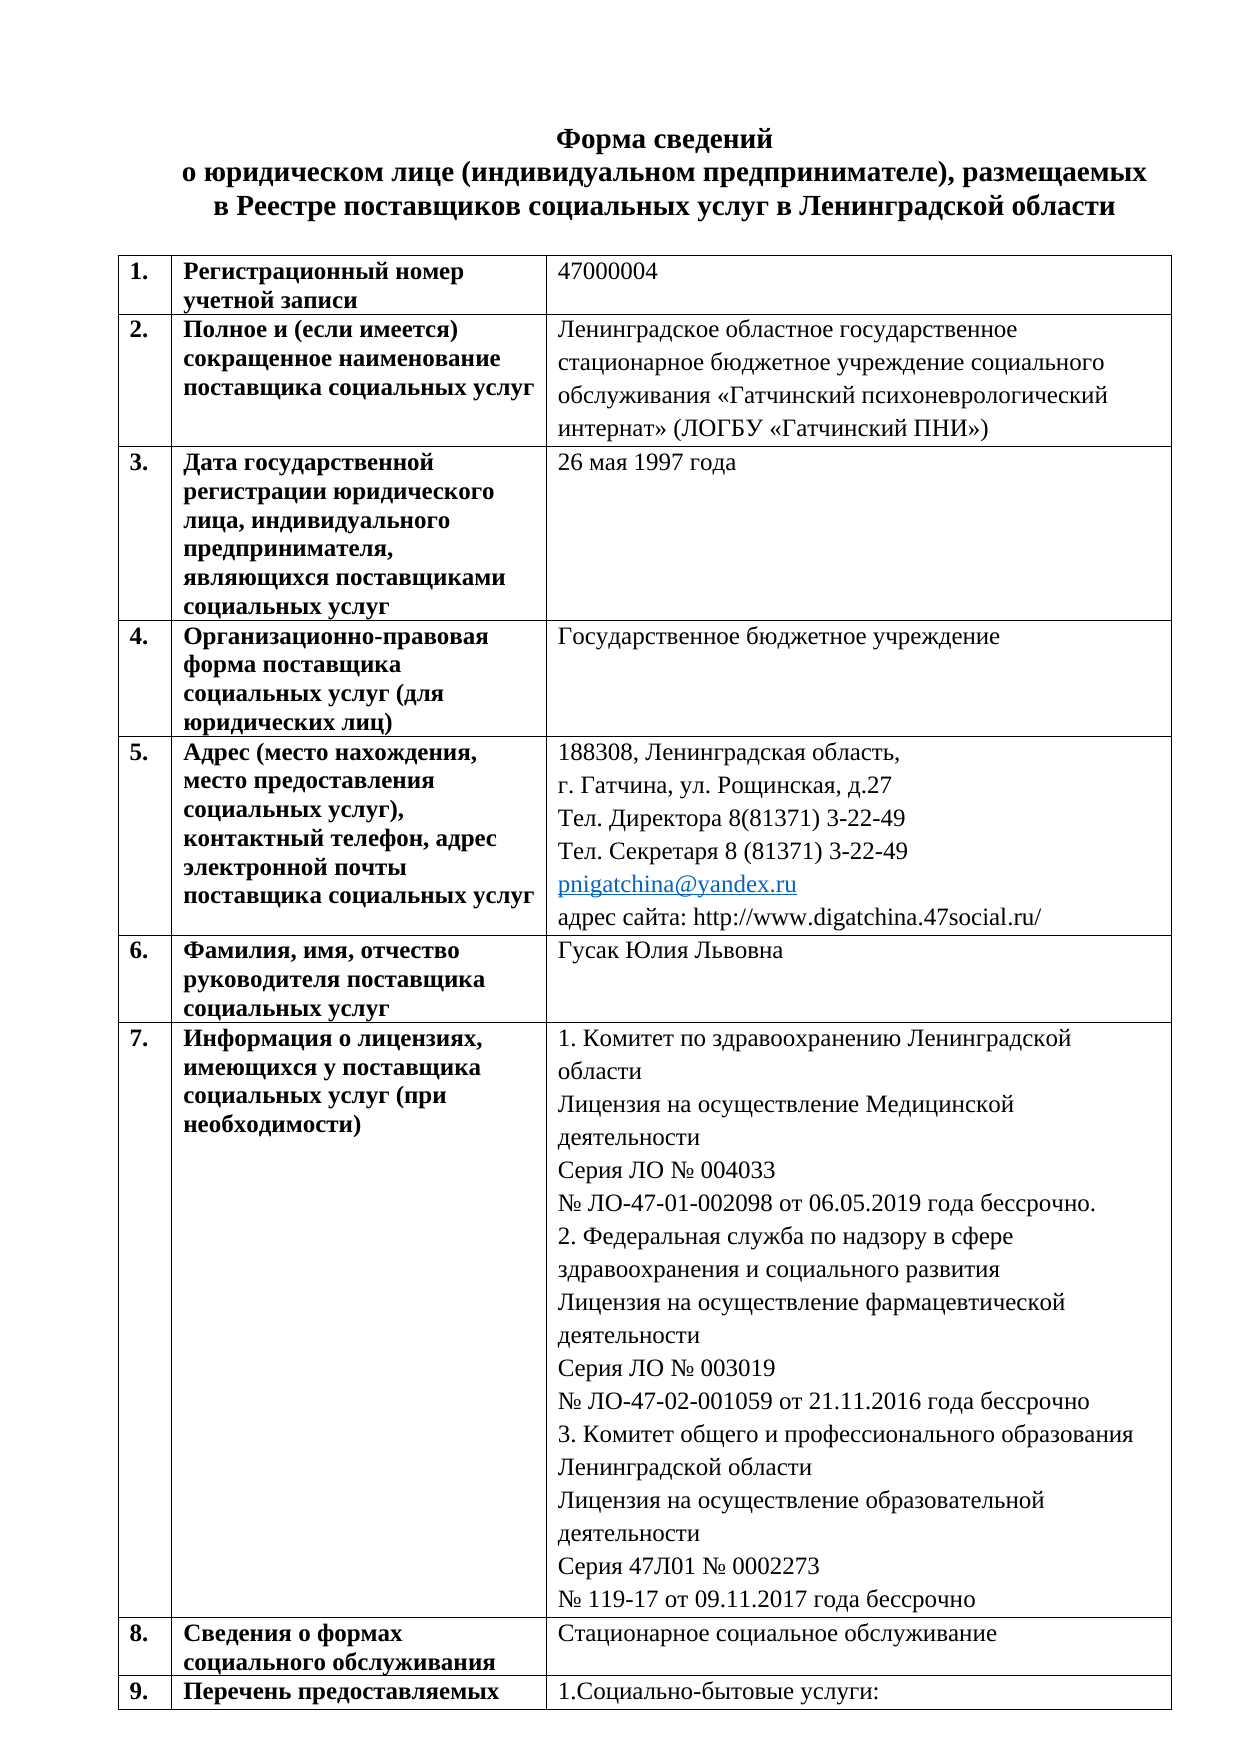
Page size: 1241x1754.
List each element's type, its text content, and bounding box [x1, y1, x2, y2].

table_header 47000004 [547, 256, 1171, 313]
table_cell [119, 1023, 171, 1617]
table_cell [119, 315, 171, 446]
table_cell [172, 1676, 546, 1709]
table_cell 26 мая 1997 года [547, 447, 1171, 620]
table_cell Гусак Юлия Львовна [547, 936, 1171, 1022]
table_header [119, 256, 171, 313]
table_cell [119, 1676, 171, 1709]
table_cell Фамилия, имя, отчество руководителя поставщика социальных услуг [172, 936, 546, 1022]
table_cell [119, 1618, 171, 1675]
text о юридическом лице (индивидуальном предпринимателе), размещаемых в Реестре поставщиков социальных услуг в Ленинградской области [177, 154, 1152, 221]
table_cell [119, 936, 171, 1022]
table_cell Сведения о формах социального обслуживания [172, 1618, 546, 1675]
table_cell Информация о лицензиях, имеющихся у поставщика социальных услуг (при необходимости) [172, 1023, 546, 1617]
table_cell Адрес (место нахождения, место предоставления социальных услуг), контактный телефон, адрес электронной почты поставщика социальных услуг [172, 737, 546, 934]
table_cell Государственное бюджетное учреждение [547, 621, 1171, 736]
table_cell Организационно-правовая форма поставщика социальных услуг (для юридических лиц) [172, 621, 546, 736]
table_cell Ленинградское областное государственное стационарное бюджетное учреждение социального обслуживания «Гатчинский психоневрологический интернат» (ЛОГБУ «Гатчинский ПНИ») [547, 315, 1171, 446]
table_cell [119, 737, 171, 934]
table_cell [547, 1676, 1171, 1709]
text Форма сведений [177, 121, 1152, 154]
table_cell Стационарное социальное обслуживание [547, 1618, 1171, 1675]
table_cell Дата государственной регистрации юридического лица, индивидуального предпринимателя, являющихся поставщиками социальных услуг [172, 447, 546, 620]
table_cell [119, 447, 171, 620]
table_cell 1. Комитет по здравоохранению Ленинградской области Лицензия на осуществление Медицинской деятельности Серия ЛО № 004033 № ЛО-47-01-002098 от 06.05.2019 года бессрочно. 2. Федеральная служба по надзору в сфере здравоохранения и социального развития Лицензия на осуществление фармацевтической деятельности Серия ЛО № 003019 № ЛО-47-02-001059 от 21.11.2016 года бессрочно 3. Комитет общего и профессионального образования Ленинградской области Лицензия на осуществление образовательной деятельности Серия 47Л01 № 0002273 № 119-17 от 09.11.2017 года бессрочно [547, 1023, 1171, 1617]
table_cell [119, 621, 171, 736]
table_header Регистрационный номер учетной записи [172, 256, 546, 313]
table_cell Полное и (если имеется) сокращенное наименование поставщика социальных услуг [172, 315, 546, 446]
table_cell 188308, Ленинградская область, г. Гатчина, ул. Рощинская, д.27 Тел. Директора 8(81371) 3-22-49 Тел. Секретаря 8 (81371) 3-22-49 pnigatchina@yandex.ru адрес сайта: http://www.digatchina.47social.ru/ [547, 737, 1171, 934]
